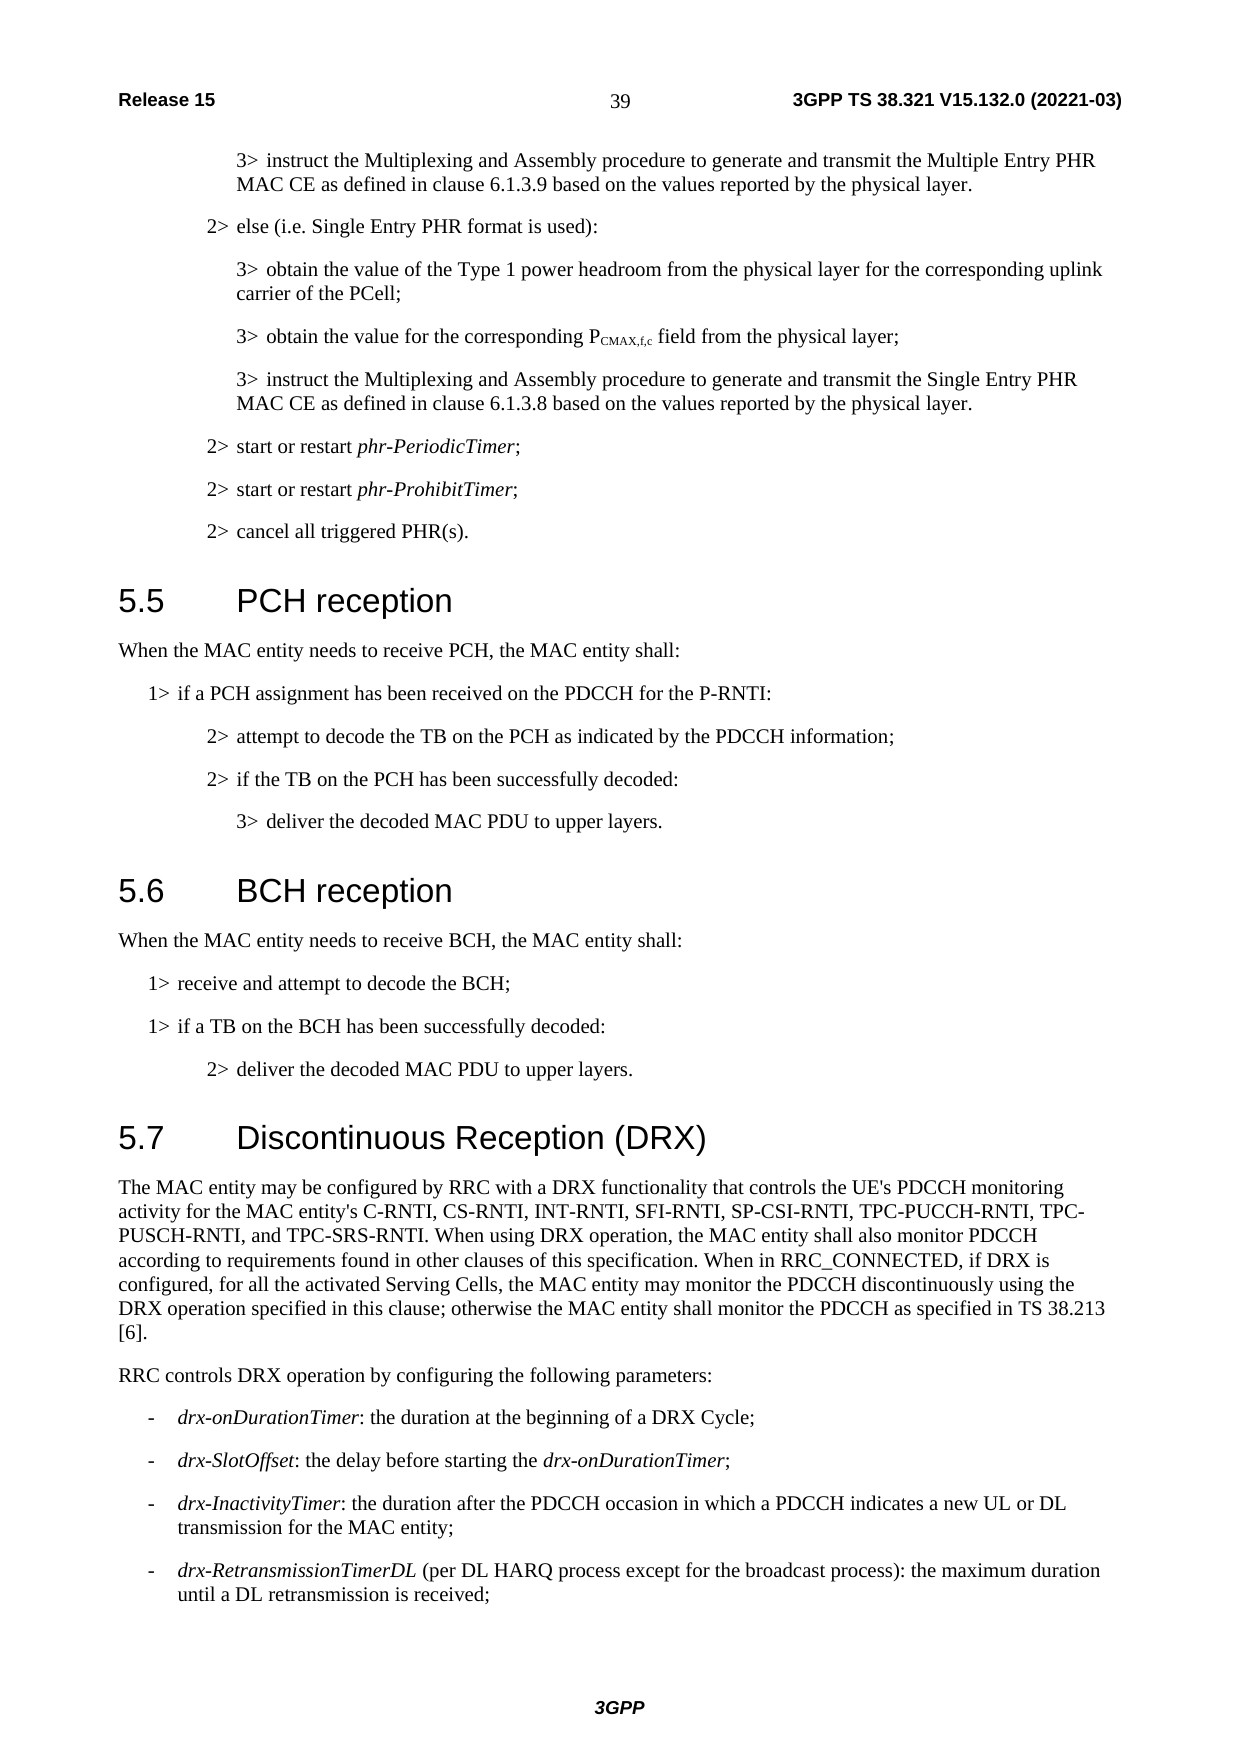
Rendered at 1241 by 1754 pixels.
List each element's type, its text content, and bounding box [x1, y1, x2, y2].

subtitle 5.7 Discontinuous Reception (DRX) [118, 1118, 1122, 1157]
text 1> if a PCH assignment has been received on the PDCCH for the P-RNTI: [148, 681, 1122, 705]
text - drx-RetransmissionTimerDL (per DL HARQ process except for the broadcast process): the maximum duration until a DL retransmission is received; [148, 1558, 1122, 1606]
text 2> if the TB on the PCH has been successfully decoded: [207, 767, 1122, 791]
text - drx-InactivityTimer: the duration after the PDCCH occasion in which a PDCCH indicates a new UL or DL transmission for the MAC entity; [148, 1491, 1122, 1539]
text 2> deliver the decoded MAC PDU to upper layers. [207, 1057, 1122, 1081]
text 2> else (i.e. Single Entry PHR format is used): [207, 214, 1122, 238]
text 3> deliver the decoded MAC PDU to upper layers. [236, 809, 1122, 833]
text 2> start or restart phr-PeriodicTimer; [207, 434, 1122, 458]
text 3> instruct the Multiplexing and Assembly procedure to generate and transmit the Single Entry PHR MAC CE as defined in clause 6.1.3.8 based on the values reported by the physical layer. [236, 367, 1122, 415]
text When the MAC entity needs to receive BCH, the MAC entity shall: [118, 928, 1122, 952]
text When the MAC entity needs to receive PCH, the MAC entity shall: [118, 638, 1122, 662]
subtitle 5.6 BCH reception [118, 871, 1122, 909]
text 2> attempt to decode the TB on the PCH as indicated by the PDCCH information; [207, 724, 1122, 748]
subtitle 5.5 PCH reception [118, 581, 1122, 619]
text 3> obtain the value of the Type 1 power headroom from the physical layer for the corresponding uplink carrier of the PCell; [236, 257, 1122, 305]
text - drx-SlotOffset: the delay before starting the drx-onDurationTimer; [148, 1448, 1122, 1472]
text - drx-onDurationTimer: the duration at the beginning of a DRX Cycle; [148, 1405, 1122, 1429]
text 2> cancel all triggered PHR(s). [207, 519, 1122, 543]
text 3> instruct the Multiplexing and Assembly procedure to generate and transmit the Multiple Entry PHR MAC CE as defined in clause 6.1.3.9 based on the values reported by the physical layer. [236, 147, 1122, 196]
text The MAC entity may be configured by RRC with a DRX functionality that controls the UE's PDCCH monitoring activity for the MAC entity's C-RNTI, CS-RNTI, INT-RNTI, SFI-RNTI, SP-CSI-RNTI, TPC-PUCCH-RNTI, TPC-PUSCH-RNTI, and TPC-SRS-RNTI. When using DRX operation, the MAC entity shall also monitor PDCCH according to requirements found in other clauses of this specification. When in RRC_CONNECTED, if DRX is configured, for all the activated Serving Cells, the MAC entity may monitor the PDCCH discontinuously using the DRX operation specified in this clause; otherwise the MAC entity shall monitor the PDCCH as specified in TS 38.213 [6]. [118, 1175, 1122, 1344]
text RRC controls DRX operation by configuring the following parameters: [118, 1362, 1122, 1387]
text 1> if a TB on the BCH has been successfully decoded: [148, 1014, 1122, 1038]
text 2> start or restart phr-ProhibitTimer; [207, 477, 1122, 501]
text 3> obtain the value for the corresponding PCMAX,f,c field from the physical layer; [236, 324, 1122, 348]
text 1> receive and attempt to decode the BCH; [148, 971, 1122, 995]
